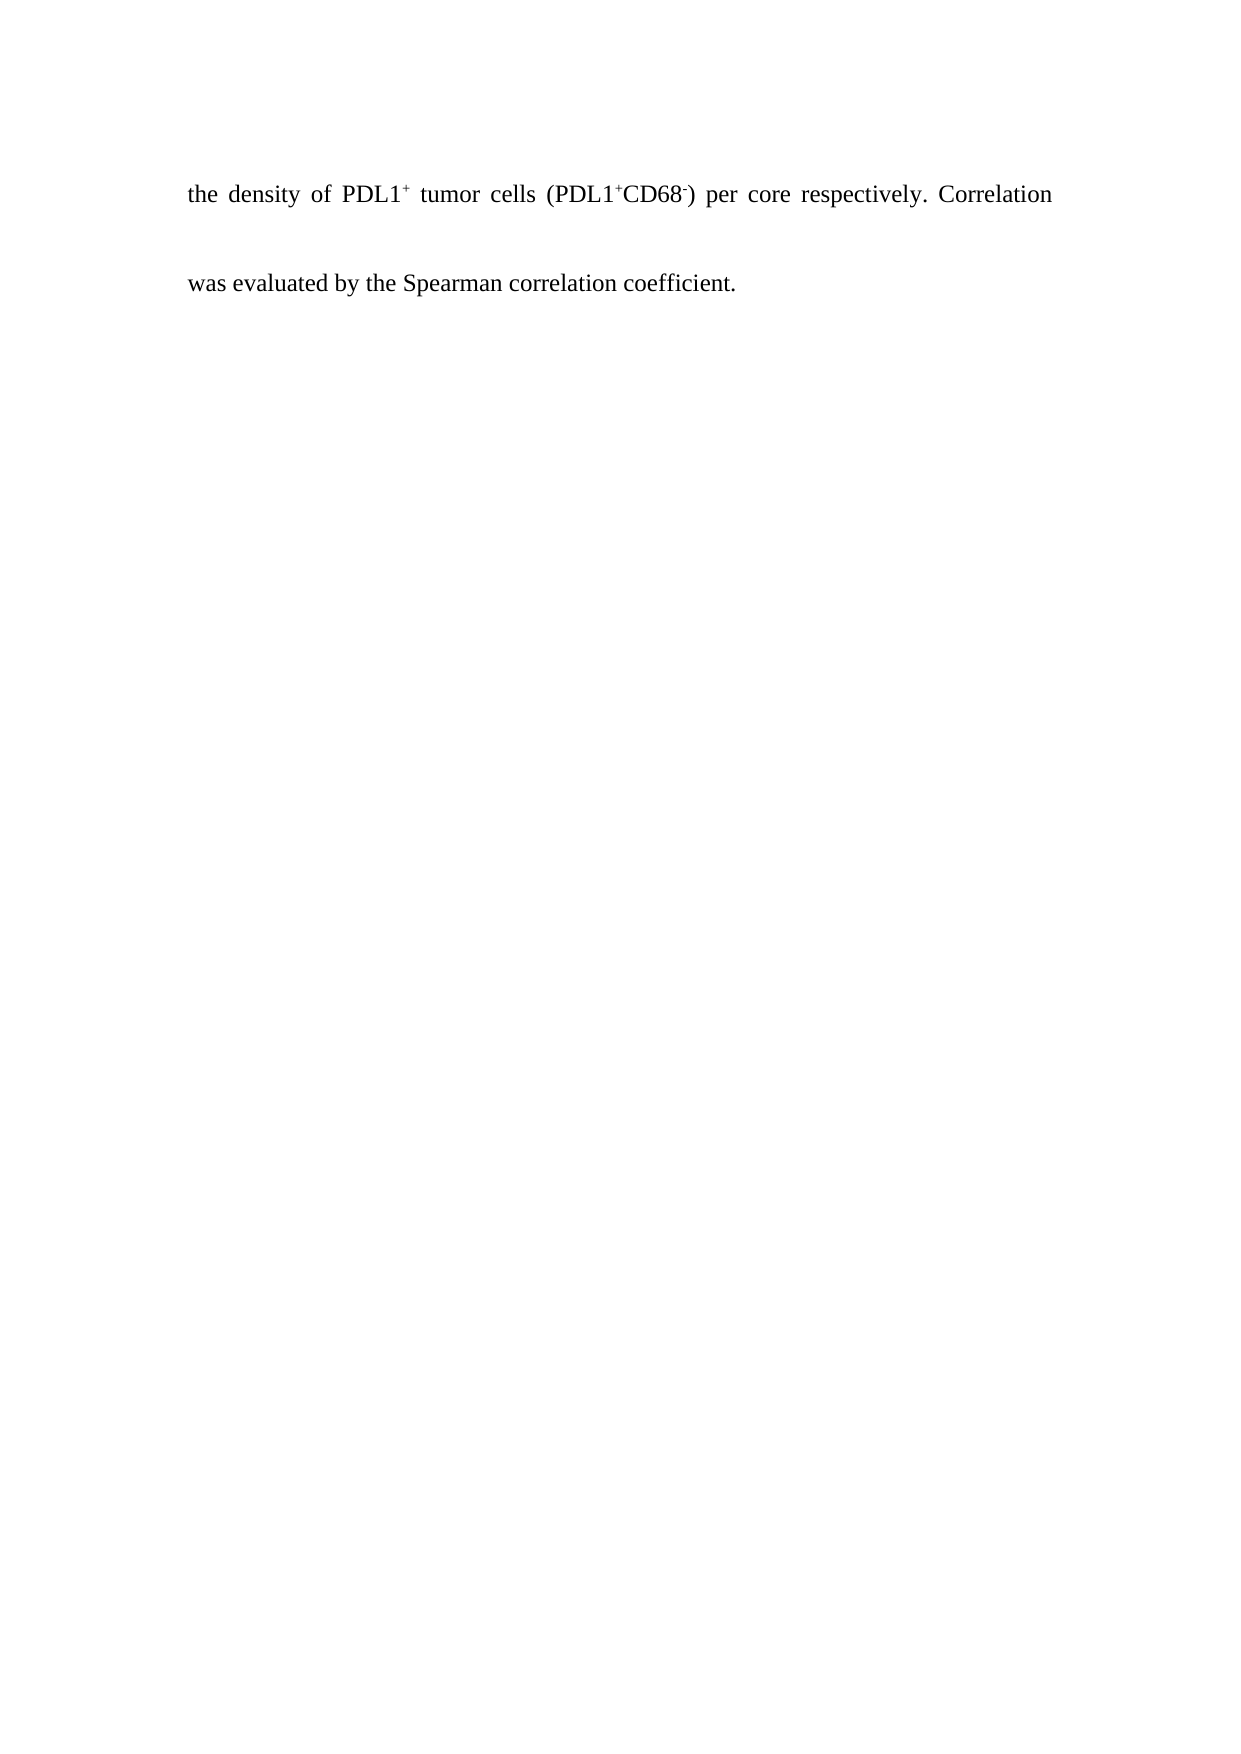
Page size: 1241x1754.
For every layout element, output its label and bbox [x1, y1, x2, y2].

text [187, 172, 1053, 304]
